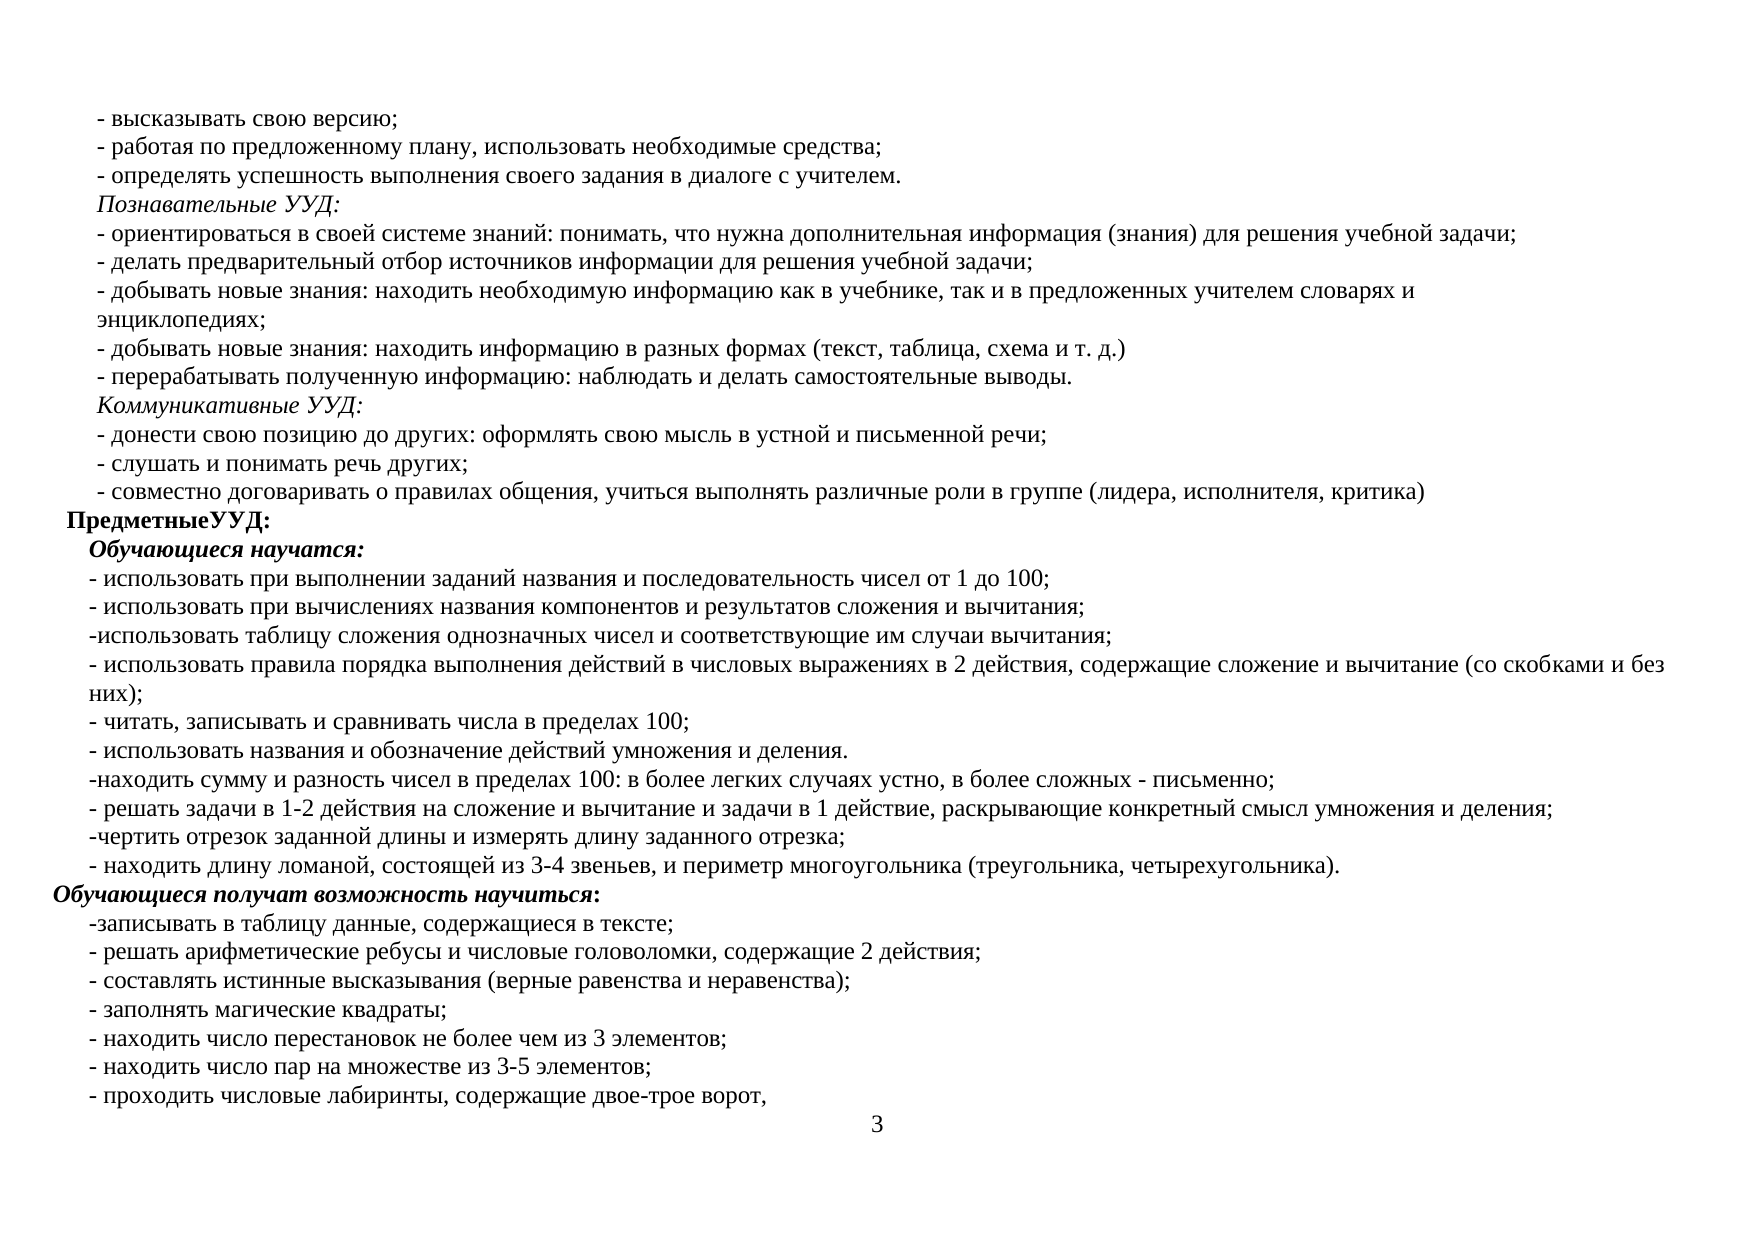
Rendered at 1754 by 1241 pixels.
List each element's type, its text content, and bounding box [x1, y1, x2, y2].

text - донести свою позицию до других: оформлять свою мысль в устной и письменной речи; [97, 419, 1563, 448]
text -чертить отрезок заданной длины и измерять длину заданного отрезка; [89, 821, 1665, 850]
text - заполнять магические квадраты; [89, 994, 1665, 1023]
text -использовать таблицу сложения однозначных чисел и соответствующие им случаи вычитания; [89, 620, 1665, 649]
text - перерабатывать полученную информацию: наблюдать и делать самостоятельные выводы. [97, 361, 1563, 390]
text - решать арифметические ребусы и числовые головоломки, содержащие 2 действия; [89, 936, 1665, 965]
text Обучающиеся научатся: [89, 534, 1665, 563]
text - находить число перестановок не более чем из 3 элементов; [89, 1023, 1665, 1051]
text - читать, записывать и сравнивать числа в пределах 100; [89, 706, 1665, 735]
text Коммуникативные УУД: [97, 390, 1563, 419]
text ПредметныеУУД: [0, 505, 1665, 534]
text - слушать и понимать речь других; [97, 448, 1563, 476]
text Обучающиеся получат возможность научиться: [0, 879, 1665, 908]
text -находить сумму и разность чисел в пределах 100: в более легких случаях устно, в более сложных - письменно; [89, 764, 1665, 793]
text -записывать в таблицу данные, содержащиеся в тексте; [89, 908, 1665, 936]
text - проходить числовые лабиринты, содержащие двое-трое ворот, [89, 1080, 1665, 1109]
text - делать предварительный отбор источников информации для решения учебной задачи; [97, 246, 1563, 275]
text - использовать правила порядка выполнения действий в числовых выражениях в 2 действия, содержащие сложение и вычитание (со скобками и без них); [89, 649, 1665, 706]
text - определять успешность выполнения своего задания в диалоге с учителем. [97, 160, 1563, 189]
text - добывать новые знания: находить необходимую информацию как в учебнике, так и в предложенных учителем словарях и энциклопедиях; [97, 275, 1563, 333]
text - находить длину ломаной, состоящей из 3-4 звеньев, и периметр многоугольника (треугольника, четырехугольника). [89, 850, 1665, 879]
text Познавательные УУД: [97, 189, 1563, 218]
text - использовать при вычислениях названия компонентов и результатов сложения и вычитания; [89, 591, 1665, 620]
text - добывать новые знания: находить информацию в разных формах (текст, таблица, схема и т. д.) [97, 333, 1563, 361]
text - находить число пар на множестве из 3-5 элементов; [89, 1051, 1665, 1080]
text - использовать названия и обозначение действий умножения и деления. [89, 735, 1665, 764]
text - составлять истинные высказывания (верные равенства и неравенства); [89, 965, 1665, 994]
text - ориентироваться в своей системе знаний: понимать, что нужна дополнительная информация (знания) для решения учебной задачи; [97, 218, 1563, 246]
text - решать задачи в 1-2 действия на сложение и вычитание и задачи в 1 действие, раскрывающие конкретный смысл умноже­ния и деления; [89, 793, 1665, 821]
text - использовать при выполнении заданий названия и последовательность чисел от 1 до 100; [89, 563, 1665, 591]
text - совместно договаривать о правилах общения, учиться выполнять различные роли в группе (лидера, исполнителя, критика) [97, 476, 1563, 505]
text - высказывать свою версию; [97, 103, 1563, 131]
text - работая по предложенному плану, использовать необходимые средства; [97, 131, 1563, 160]
